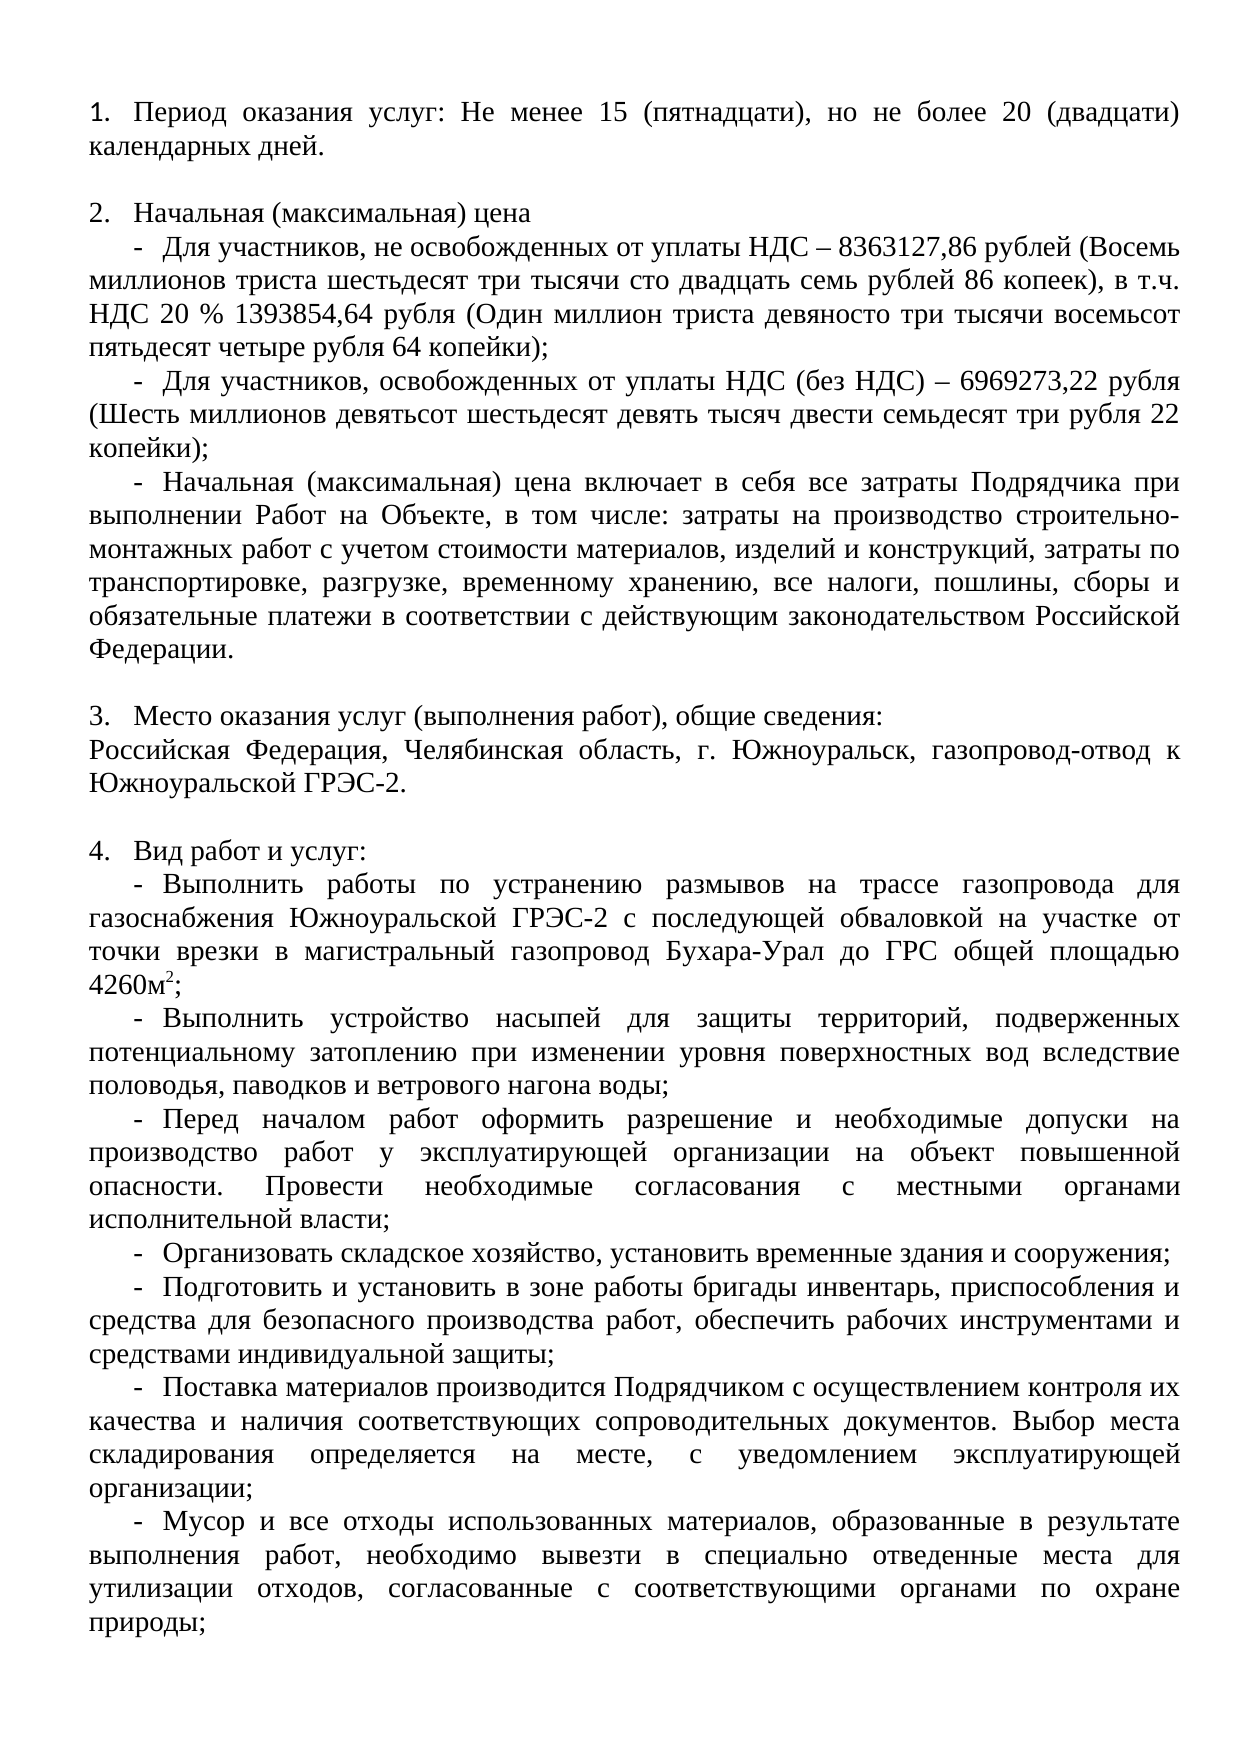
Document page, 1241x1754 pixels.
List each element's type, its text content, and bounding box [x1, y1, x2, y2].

list Перед началом работ оформить разрешение и необходимые допуски на производство работ у эксплуатирующей организации на объект повышенной опасности. Провести необходимые согласования с местными органами исполнительной власти; [89, 1101, 1181, 1235]
list Начальная (максимальная) цена [89, 195, 1181, 229]
list Организовать складское хозяйство, установить временные здания и сооружения; [89, 1235, 1181, 1269]
list Подготовить и установить в зоне работы бригады инвентарь, приспособления и средства для безопасного производства работ, обеспечить рабочих инструментами и средствами индивидуальной защиты; [89, 1269, 1181, 1369]
list Вид работ и услуг: [89, 833, 1181, 866]
text Российская Федерация, Челябинская область, г. Южноуральск, газопровод-отвод к Южноуральской ГРЭС-2. [89, 732, 1181, 799]
list Мусор и все отходы использованных материалов, образованные в результате выполнения работ, необходимо вывезти в специально отведенные места для утилизации отходов, согласованные с соответствующими органами по охране природы; [89, 1503, 1181, 1638]
list Выполнить работы по устранению размывов на трассе газопровода для газоснабжения Южноуральской ГРЭС-2 с последующей обваловкой на участке от точки врезки в магистральный газопровод Бухара-Урал до ГРС общей площадью 4260м2; [89, 866, 1181, 1000]
list Для участников, освобожденных от уплаты НДС (без НДС) – 6969273,22 рубля (Шесть миллионов девятьсот шестьдесят девять тысяч двести семьдесят три рубля 22 копейки); [89, 363, 1181, 464]
list Выполнить устройство насыпей для защиты территорий, подверженных потенциальному затоплению при изменении уровня поверхностных вод вследствие половодья, паводков и ветрового нагона воды; [89, 1000, 1181, 1101]
list Начальная (максимальная) цена включает в себя все затраты Подрядчика при выполнении Работ на Объекте, в том числе: затраты на производство строительно-монтажных работ с учетом стоимости материалов, изделий и конструкций, затраты по транспортировке, разгрузке, временному хранению, все налоги, пошлины, сборы и обязательные платежи в соответствии с действующим законодательством Российской Федерации. [89, 464, 1181, 665]
list Для участников, не освобожденных от уплаты НДС – 8363127,86 рублей (Восемь миллионов триста шестьдесят три тысячи сто двадцать семь рублей 86 копеек), в т.ч. НДС 20 % 1393854,64 рубля (Один миллион триста девяносто три тысячи восемьсот пятьдесят четыре рубля 64 копейки); [89, 229, 1181, 363]
list Место оказания услуг (выполнения работ), общие сведения: [89, 698, 1181, 732]
list Поставка материалов производится Подрядчиком с осуществлением контроля их качества и наличия соответствующих сопроводительных документов. Выбор места складирования определяется на месте, с уведомлением эксплуатирующей организации; [89, 1369, 1181, 1503]
list Период оказания услуг: Не менее 15 (пятнадцати), но не более 20 (двадцати) календарных дней. [89, 93, 1181, 162]
